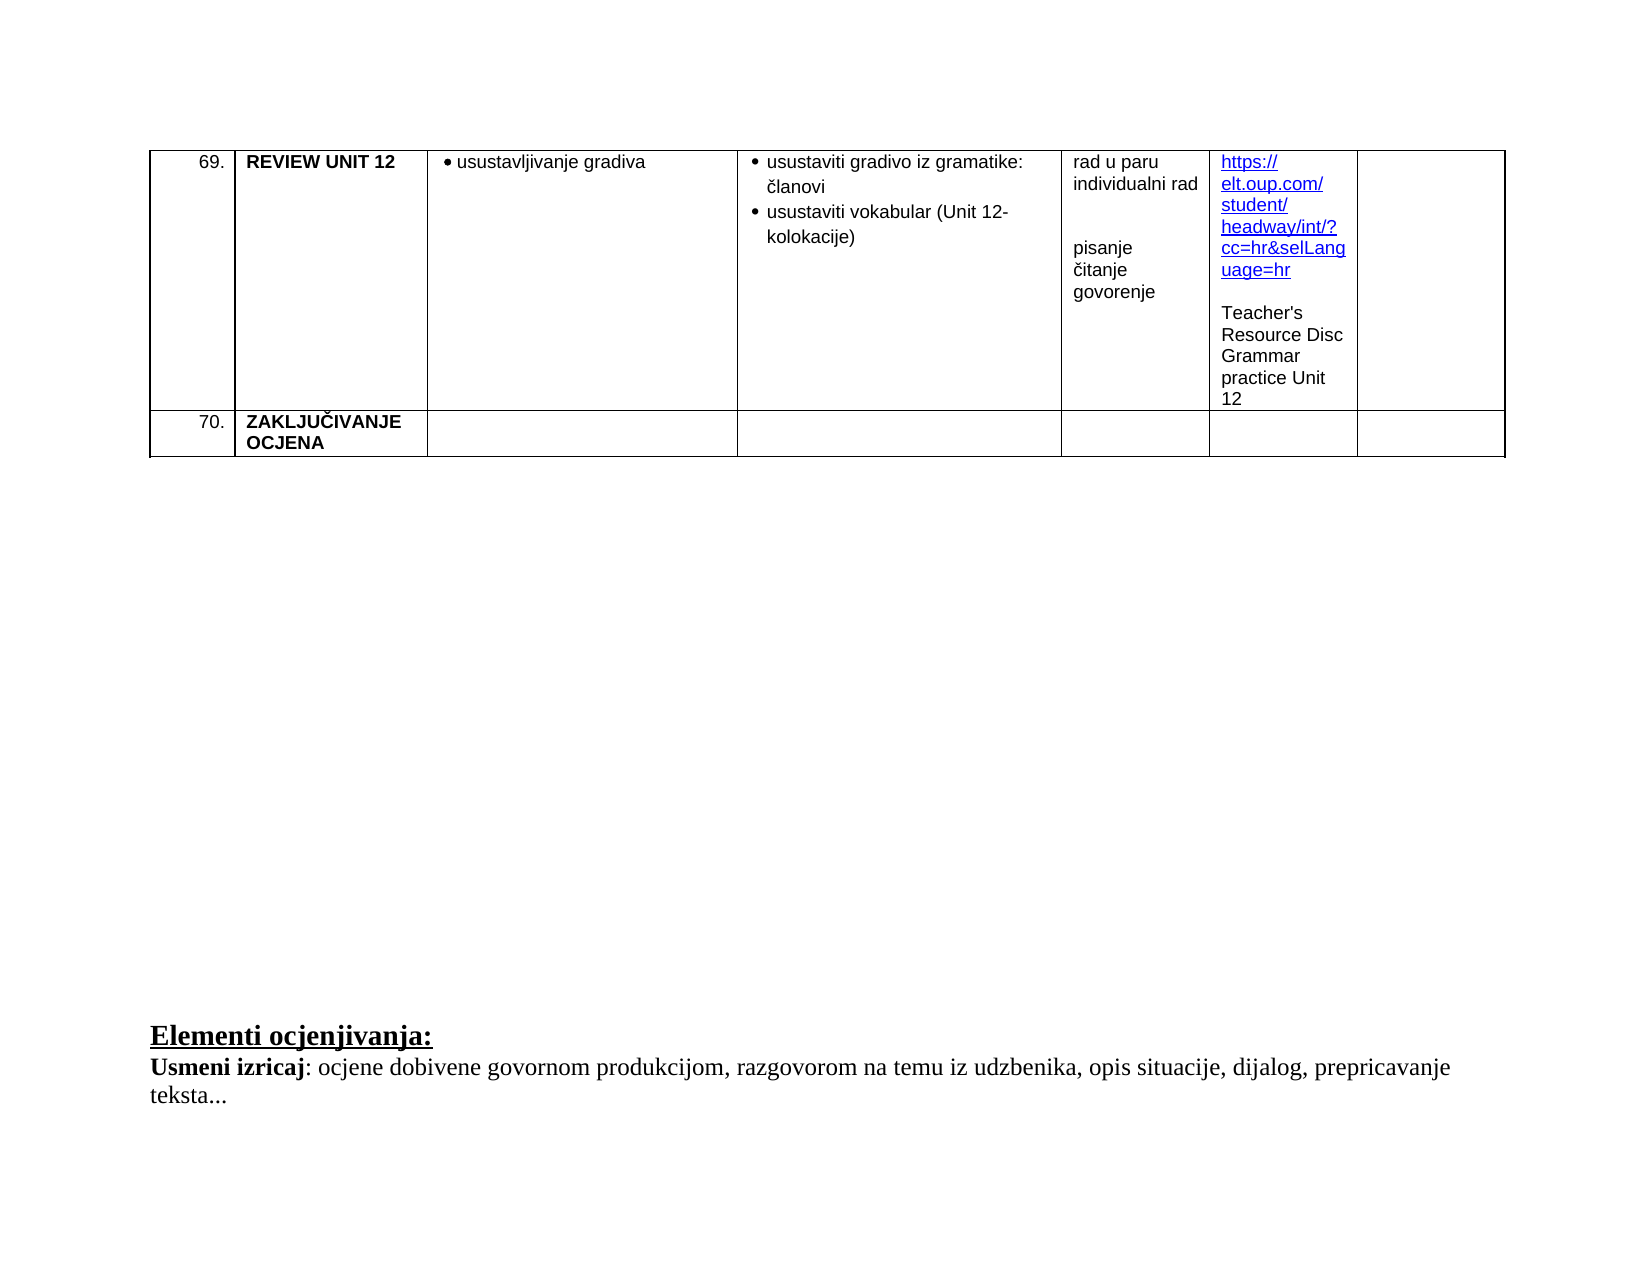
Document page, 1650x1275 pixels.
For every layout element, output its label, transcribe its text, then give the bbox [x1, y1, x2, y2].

table_cell rad u paru individualni rad pisanje čitanje govorenje [1062, 151, 1209, 410]
table_cell REVIEW UNIT 12 [236, 151, 427, 410]
table_cell ZAKLJUČIVANJE OCJENA [236, 411, 427, 456]
table_cell [1210, 411, 1357, 456]
table_cell [738, 411, 1061, 456]
table_cell https://elt.oup.com/student/headway/int/?cc=hr&selLanguage=hr Teacher's Resource Disc Grammar practice Unit 12 [1210, 151, 1357, 410]
table_cell usustavljivanje gradiva [428, 151, 737, 410]
text Usmeni izricaj: ocjene dobivene govornom produkcijom, razgovorom na temu iz udzbenika, opis situacije, dijalog, prepricavanje teksta... [150, 1052, 1500, 1109]
table_cell [1062, 411, 1209, 456]
table_cell [1358, 411, 1504, 456]
table_cell [428, 411, 737, 456]
table_cell [151, 151, 234, 410]
table_cell [1358, 151, 1504, 410]
table_cell usustaviti gradivo iz gramatike: članovi usustaviti vokabular (Unit 12-kolokacije) [738, 151, 1061, 410]
table_cell [151, 411, 234, 456]
text Elementi ocjenjivanja: [150, 1018, 1500, 1052]
